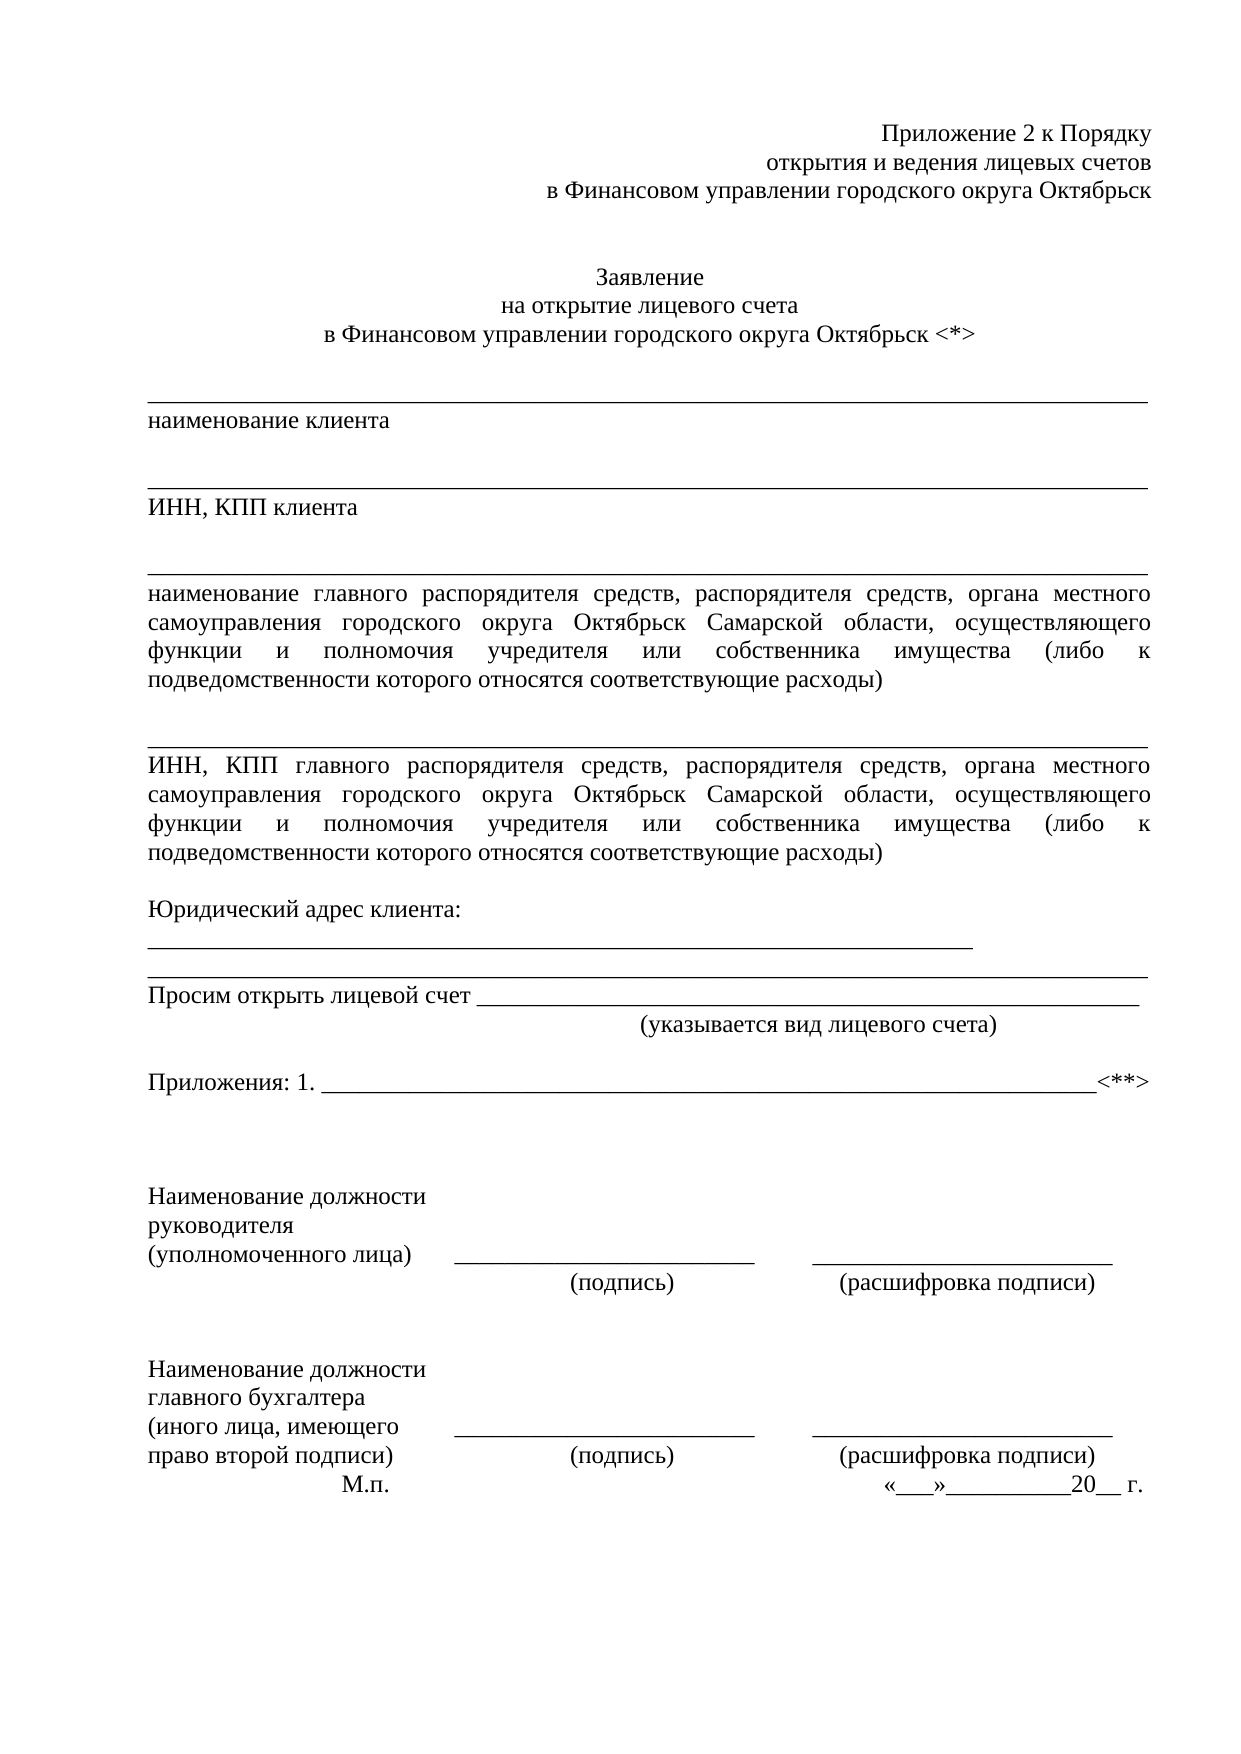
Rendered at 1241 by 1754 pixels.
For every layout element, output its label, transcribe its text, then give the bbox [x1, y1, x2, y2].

text ________________________________________________________________________________ [148, 549, 1152, 578]
text ________________________________________________________________________________ [148, 377, 1152, 406]
table_header ________________________ (расшифровка подписи) [801, 1181, 1133, 1296]
text М.п. «___»__________20__ г. [148, 1469, 1152, 1497]
text открытия и ведения лицевых счетов [148, 147, 1152, 176]
text Приложение 2 к Порядку [148, 118, 1152, 147]
text наименование клиента [148, 406, 1152, 434]
text в Финансовом управлении городского округа Октябрьск [148, 176, 1152, 204]
text (указывается вид лицевого счета) [148, 1009, 1152, 1038]
text в Финансовом управлении городского округа Октябрьск <*> [148, 319, 1152, 348]
table_header ________________________ (подпись) [443, 1354, 801, 1469]
text Просим открыть лицевой счет _____________________________________________________ [148, 981, 1152, 1009]
text Юридический адрес клиента: __________________________________________________________________ ________________________________________________________________________________ [148, 894, 1152, 981]
text ________________________________________________________________________________ [148, 722, 1152, 751]
text ИНН, КПП клиента [148, 492, 1152, 521]
text наименование главного распорядителя средств, распорядителя средств, органа местного самоуправления городского округа Октябрьск Самарской области, осуществляющего функции и полномочия учредителя или собственника имущества (либо к подведомственности которого относятся соответствующие расходы) [148, 578, 1152, 693]
text ИНН, КПП главного распорядителя средств, распорядителя средств, органа местного самоуправления городского округа Октябрьск Самарской области, осуществляющего функции и полномочия учредителя или собственника имущества (либо к подведомственности которого относятся соответствующие расходы) [148, 751, 1152, 866]
text Приложения: 1. ______________________________________________________________<**> [148, 1067, 1152, 1096]
text ________________________________________________________________________________ [148, 463, 1152, 492]
table_header ________________________ (расшифровка подписи) [801, 1354, 1133, 1469]
table_header ________________________ (подпись) [443, 1181, 801, 1296]
text Заявление [148, 262, 1152, 291]
table_header Наименование должности руководителя (уполномоченного лица) [136, 1181, 443, 1296]
table_header Наименование должности главного бухгалтера (иного лица, имеющего право второй подписи) [136, 1354, 443, 1469]
text на открытие лицевого счета [148, 291, 1152, 319]
